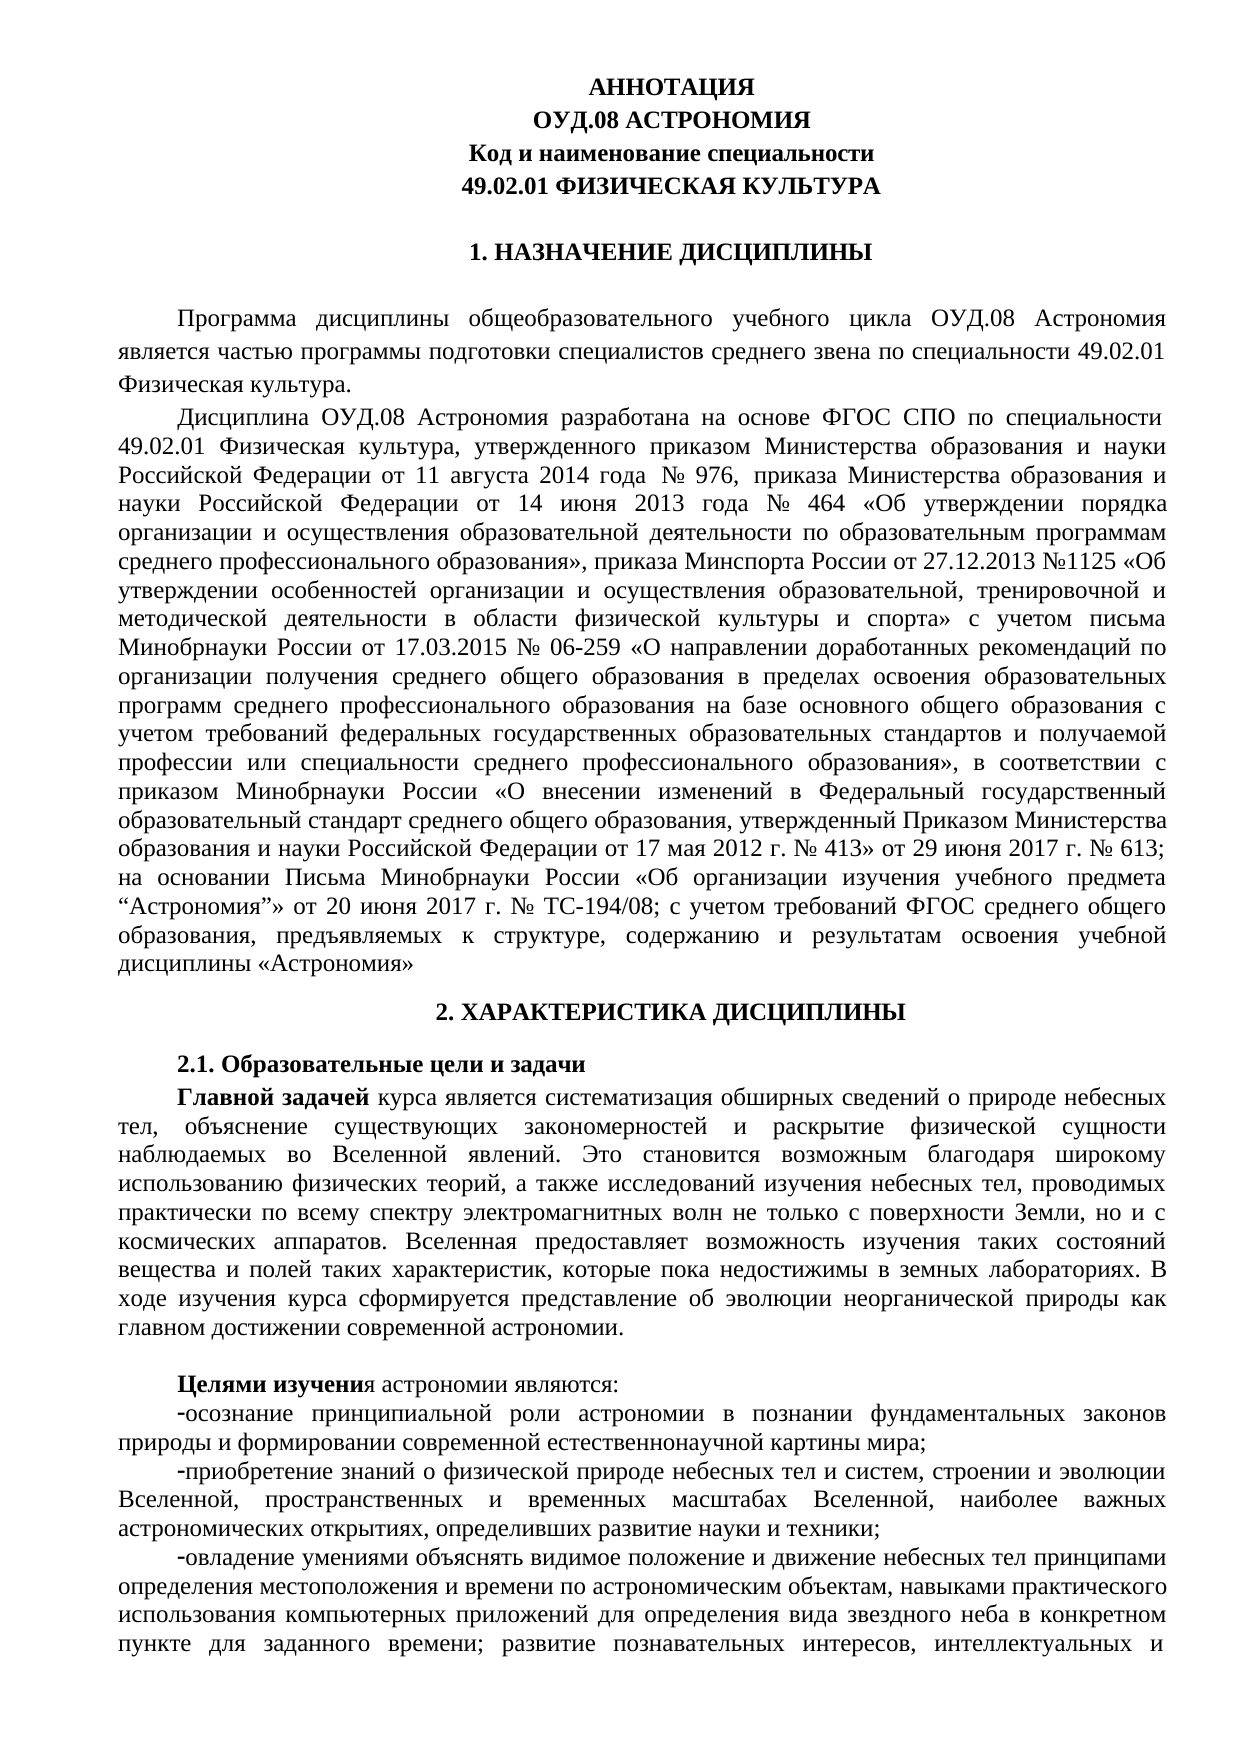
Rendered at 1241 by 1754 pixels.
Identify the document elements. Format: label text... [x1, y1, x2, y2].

subtitle Образовательные цели и задачи [177, 1049, 1178, 1078]
subtitle АННОТАЦИЯ [467, 72, 876, 100]
text ОУД.08 АСТРОНОМИЯ [467, 105, 877, 134]
text Главной задачей курса является систематизация обширных сведений о природе небесных тел, объяснение существующих закономерностей и раскрытие физической сущности наблюдаемых во Вселенной явлений. Это становится возможным благодаря широкому использованию физических теорий, а также исследований изучения небесных тел, проводимых практически по всему спектру электромагнитных волн не только с поверхности Земли, но и с космических аппаратов. Вселенная предоставляет возможность изучения таких состояний вещества и полей таких характеристик, которые пока недостижимы в земных лабораториях. В ходе изучения курса сформируется представление об эволюции неорганической природы как главном достижении современной астрономии. [118, 1082, 1167, 1341]
text овладение умениями объяснять видимое положение и движение небесных тел принципами определения местоположения и времени по астрономическим объектам, навыками практического использования компьютерных приложений для определения вида звездного неба в конкретном пункте для заданного времени; развитие познавательных интересов, интеллектуальных и [118, 1542, 1167, 1657]
text 49.02.01 Физическая культура, утвержденного приказом Министерства образования и науки Российской Федерации от 11 августа 2014 года № 976, приказа Министерства образования и науки Российской Федерации от 14 июня 2013 года № 464 «Об утверждении порядка организации и осуществления образовательной деятельности по образовательным программам среднего профессионального образования», приказа Минспорта России от 27.12.2013 №1125 «Об утверждении особенностей организации и осуществления образовательной, тренировочной и методической деятельности в области физической культуры и спорта» с учетом письма Минобрнауки России от 17.03.2015 № 06-259 «О направлении доработанных рекомендаций по организации получения среднего общего образования в пределах освоения образовательных программ среднего профессионального образования на базе основного общего образования с учетом требований федеральных государственных образовательных стандартов и получаемой профессии или специальности среднего профессионального образования», в соответствии с приказом Минобрнауки России «О внесении изменений в Федеральный государственный образовательный стандарт среднего общего образования, утвержденный Приказом Министерства образования и науки Российской Федерации от 17 мая 2012 г. № 413» от 29 июня 2017 г. № 613; на основании Письма Минобрнауки России «Об организации изучения учебного предмета “Астрономия”» от 20 июня 2017 г. № ТС-194/08; с учетом требований ФГОС среднего общего образования, предъявляемых к структуре, содержанию и результатам освоения учебной дисциплины «Астрономия» [118, 431, 1167, 977]
text осознание принципиальной роли астрономии в познании фундаментальных законов природы и формировании современной естественнонаучной картины мира; [118, 1398, 1167, 1456]
subtitle 49.02.01 ФИЗИЧЕСКАЯ КУЛЬТУРА [461, 171, 1178, 200]
text Дисциплина ОУД.08 Астрономия разработана на основе ФГОС СПО по специальности [177, 402, 1178, 431]
text Код и наименование специальности [467, 138, 876, 167]
list НАЗНАЧЕНИЕ ДИСЦИПЛИНЫ [469, 237, 1178, 266]
text Целями изучения астрономии являются: [177, 1369, 1178, 1398]
text приобретение знаний о физической природе небесных тел и систем, строении и эволюции Вселенной, пространственных и временных масштабах Вселенной, наиболее важных астрономических открытиях, определивших развитие науки и техники; [118, 1456, 1167, 1542]
text Программа дисциплины общеобразовательного учебного цикла ОУД.08 Астрономия является частью программы подготовки специалистов среднего звена по специальности 49.02.01 Физическая культура. [118, 303, 1167, 398]
subtitle ХАРАКТЕРИСТИКА ДИСЦИПЛИНЫ [435, 997, 1178, 1025]
